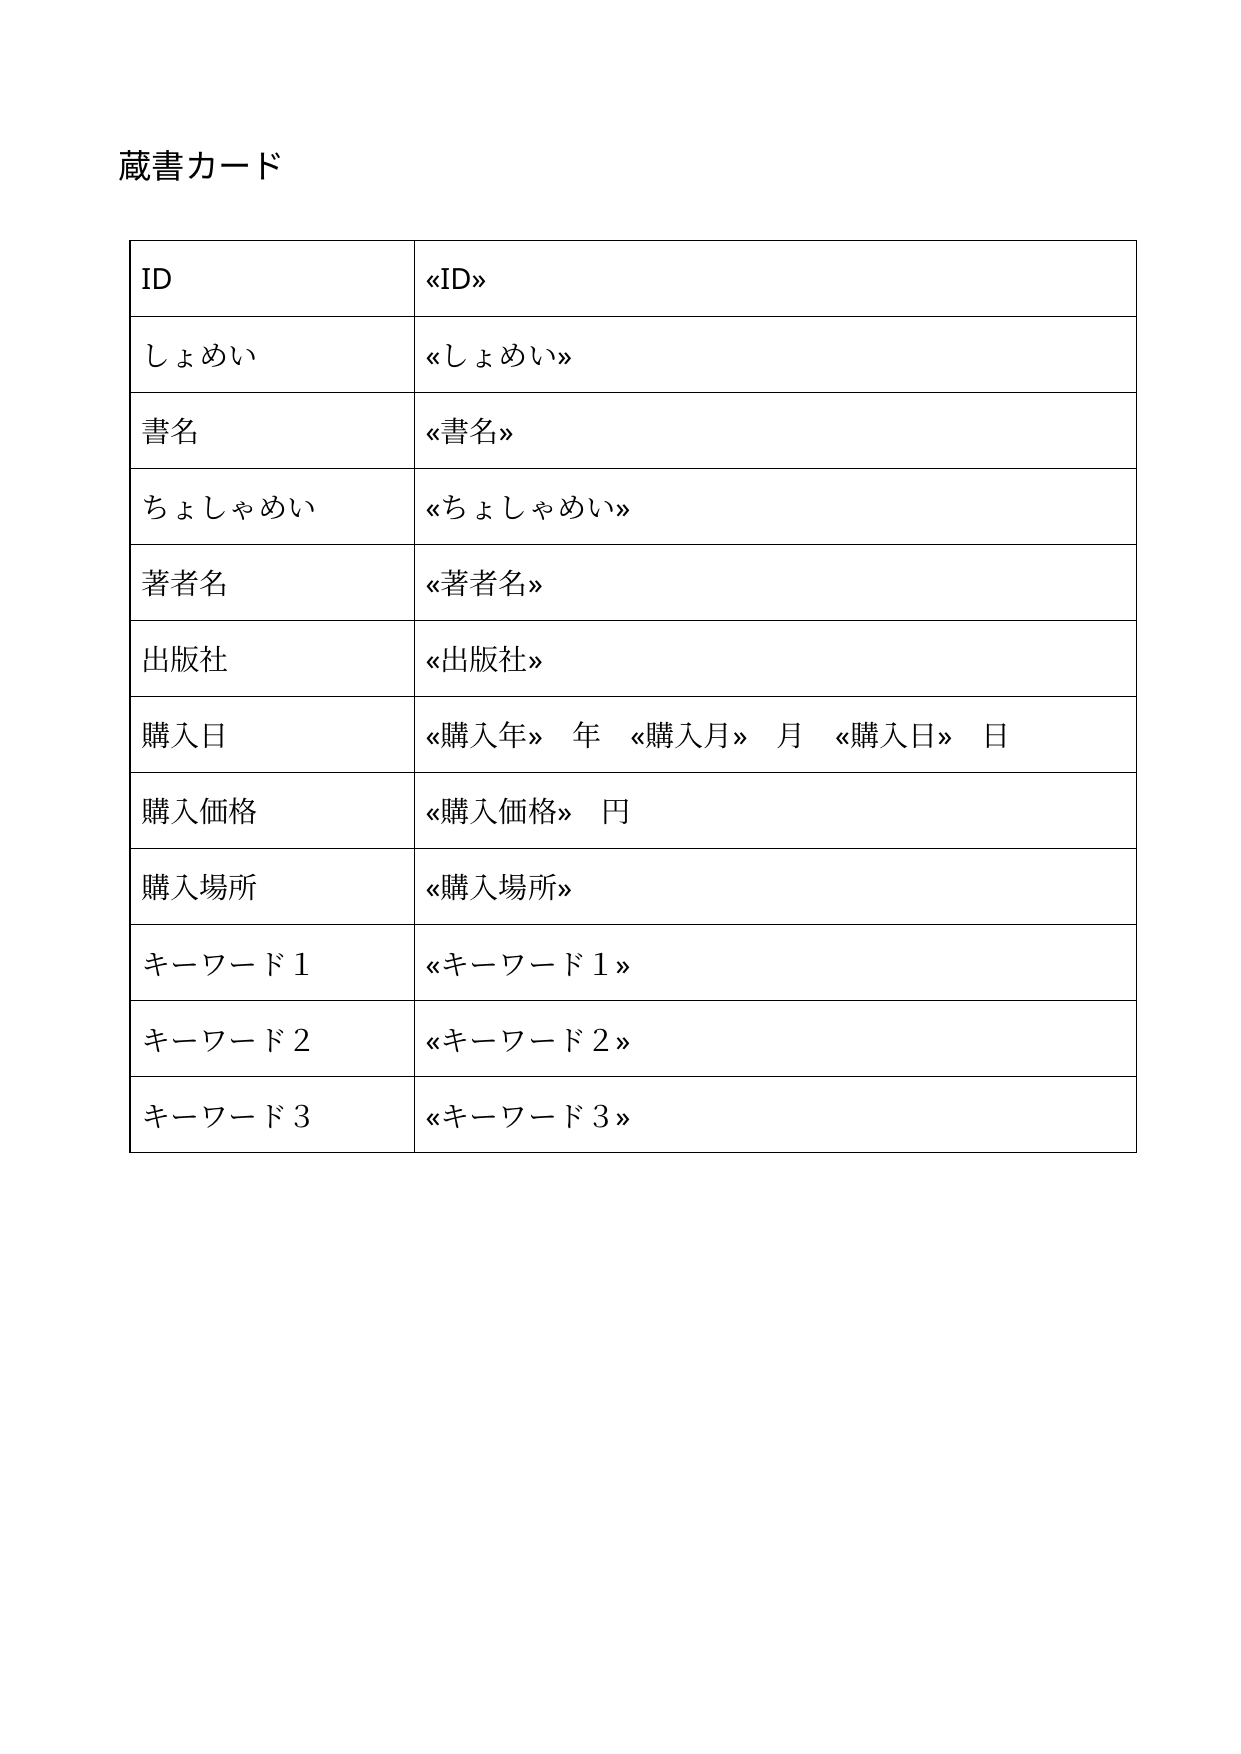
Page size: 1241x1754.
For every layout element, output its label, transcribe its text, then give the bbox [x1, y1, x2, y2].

table_cell ちょしゃめい [131, 469, 414, 544]
table_cell «ちょしゃめい» [415, 469, 1136, 544]
table_cell キーワード２ [131, 1001, 414, 1076]
table_cell しょめい [131, 317, 414, 392]
table_cell «書名» [415, 393, 1136, 468]
table_cell 出版社 [131, 621, 414, 696]
table_cell «著者名» [415, 545, 1136, 620]
table_cell «購入場所» [415, 849, 1136, 924]
table_cell «キーワード１» [415, 925, 1136, 1000]
table_cell «購入年» 年 «購入月» 月 «購入日» 日 [415, 697, 1136, 772]
table_cell 購入日 [131, 697, 414, 772]
table_cell 購入価格 [131, 773, 414, 848]
table_header ID [131, 241, 414, 316]
text 蔵書カード [118, 127, 1122, 202]
table_cell «キーワード２» [415, 1001, 1136, 1076]
table_cell キーワード１ [131, 925, 414, 1000]
table_cell 購入場所 [131, 849, 414, 924]
table_cell キーワード３ [131, 1077, 414, 1152]
table_header «ID» [415, 241, 1136, 316]
table_cell «キーワード３» [415, 1077, 1136, 1152]
table_cell «しょめい» [415, 317, 1136, 392]
table_cell «出版社» [415, 621, 1136, 696]
table_cell 著者名 [131, 545, 414, 620]
table_cell «購入価格» 円 [415, 773, 1136, 848]
table_cell 書名 [131, 393, 414, 468]
